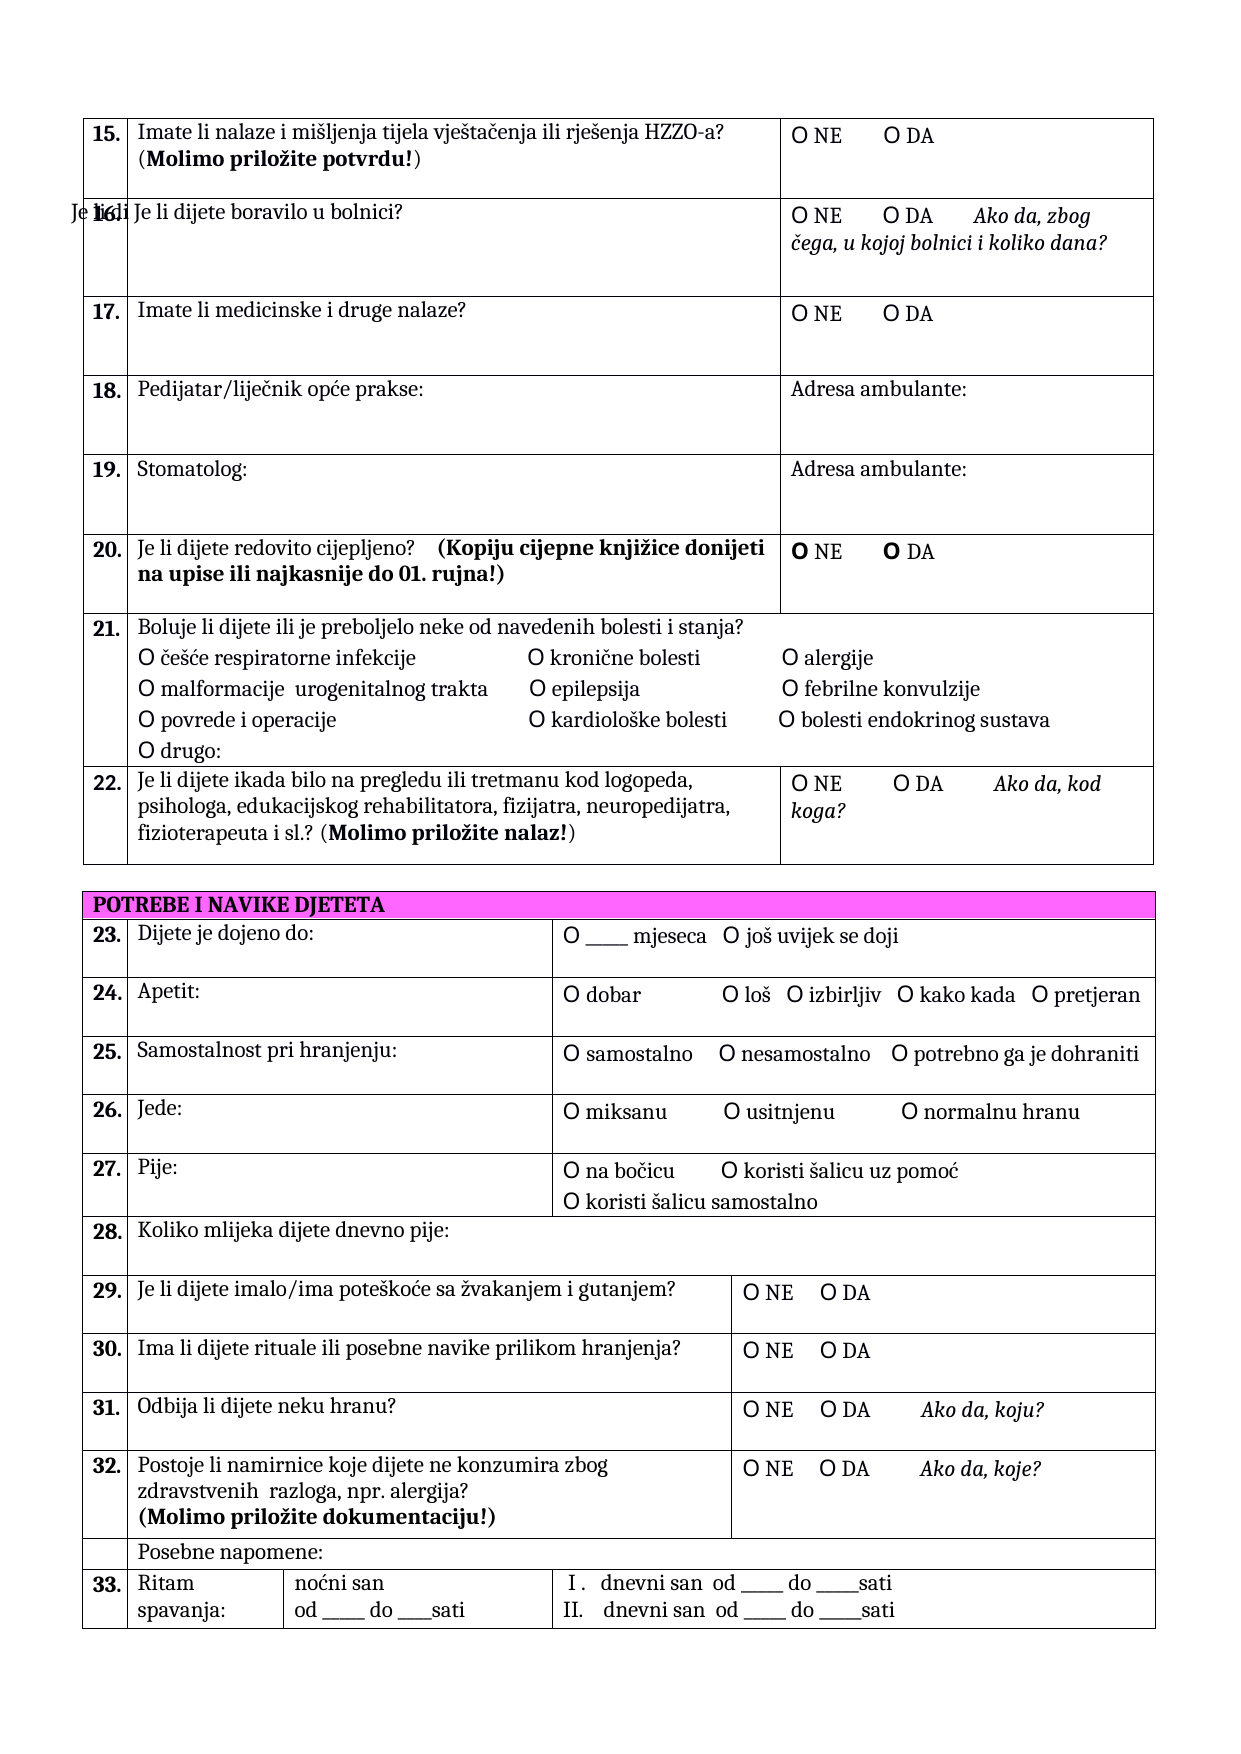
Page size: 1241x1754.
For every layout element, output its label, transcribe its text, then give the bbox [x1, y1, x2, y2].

table_cell [83, 978, 127, 1036]
table_cell O NE O DA Ako da, kod koga? [781, 767, 1153, 864]
table_cell Jede: [128, 1095, 552, 1153]
table_cell [84, 535, 127, 613]
table_cell [83, 920, 127, 977]
table_cell O na bočicu O koristi šalicu uz pomoć O koristi šalicu samostalno [553, 1154, 1155, 1216]
table_cell Postoje li namirnice koje dijete ne konzumira zbog zdravstvenih razloga, npr. alergija? (Molimo priložite dokumentaciju!) [128, 1451, 731, 1538]
table_cell Je li di Je li dijete boravilo u bolnici? [128, 199, 780, 296]
table_cell Ritam spavanja: [128, 1570, 283, 1628]
table_cell [83, 1393, 127, 1450]
table_cell Je li dijete redovito cijepljeno? (Kopiju cijepne knjižice donijeti na upise ili najkasnije do 01. rujna!) [128, 535, 780, 613]
table_cell [83, 1037, 127, 1094]
table_cell Je li dijete imalo/ima poteškoće sa žvakanjem i gutanjem? [128, 1276, 731, 1333]
table_cell O NE O DA Ako da, koje? [732, 1451, 1155, 1538]
table_cell Samostalnost pri hranjenju: [128, 1037, 552, 1094]
table_cell [84, 297, 127, 375]
table_header POTREBE I NAVIKE DJETETA [83, 892, 1155, 918]
table_cell [83, 1095, 127, 1153]
table_cell O NE O DA Ako da, koju? [732, 1393, 1155, 1450]
table_cell [84, 376, 127, 454]
table_cell O dobar O loš O izbirljiv O kako kada O pretjeran [553, 978, 1155, 1036]
table_cell O samostalno O nesamostalno O potrebno ga je dohraniti [553, 1037, 1155, 1094]
table_cell [83, 1276, 127, 1333]
table_cell Imate li medicinske i druge nalaze? [128, 297, 780, 375]
table_cell Adresa ambulante: [781, 376, 1153, 454]
table_cell Apetit: [128, 978, 552, 1036]
table_cell noćni san od _____ do ____sati [284, 1570, 552, 1628]
table_cell [84, 199, 127, 296]
table_cell [84, 455, 127, 534]
table_cell O NE O DA [732, 1276, 1155, 1333]
table_cell O NE O DA Ako da, zbog čega, u kojoj bolnici i koliko dana? [781, 199, 1153, 296]
table_cell Odbija li dijete neku hranu? [128, 1393, 731, 1450]
table_cell Boluje li dijete ili je preboljelo neke od navedenih bolesti i stanja? O češće respiratorne infekcije O kronične bolesti O alergije O malformacije urogenitalnog trakta O epilepsija O febrilne konvulzije O povrede i operacije O kardiološke bolesti O bolesti endokrinog sustava O drugo: [128, 614, 1153, 766]
table_cell Stomatolog: [128, 455, 780, 534]
table_cell [83, 1154, 127, 1216]
table_cell [83, 1451, 127, 1538]
table_cell [83, 1334, 127, 1392]
table_cell Pedijatar/liječnik opće prakse: [128, 376, 780, 454]
table_cell Pije: [128, 1154, 552, 1216]
table_cell Posebne napomene: [128, 1539, 1155, 1569]
table_cell O _____ mjeseca O još uvijek se doji [553, 920, 1155, 977]
table_cell O NE O DA [781, 297, 1153, 375]
table_cell Ima li dijete rituale ili posebne navike prilikom hranjenja? [128, 1334, 731, 1392]
table_cell O NE O DA [732, 1334, 1155, 1392]
table_cell [83, 1539, 127, 1569]
table_cell Imate li nalaze i mišljenja tijela vještačenja ili rješenja HZZO-a? (Molimo priložite potvrdu!) [128, 119, 780, 197]
table_cell [84, 767, 127, 864]
table_cell [83, 1217, 127, 1275]
table_cell O NE O DA [781, 535, 1153, 613]
table_cell I . dnevni san od _____ do _____sati II. dnevni san od _____ do _____sati [553, 1570, 1155, 1628]
table_cell O NE O DA [781, 119, 1153, 197]
table_cell [83, 1570, 127, 1628]
table_cell Adresa ambulante: [781, 455, 1153, 534]
table_cell Je li dijete ikada bilo na pregledu ili tretmanu kod logopeda, psihologa, edukacijskog rehabilitatora, fizijatra, neuropedijatra, fizioterapeuta i sl.? (Molimo priložite nalaz!) [128, 767, 780, 864]
table_cell O miksanu O usitnjenu O normalnu hranu [553, 1095, 1155, 1153]
table_cell [84, 119, 127, 197]
table_cell Koliko mlijeka dijete dnevno pije: [128, 1217, 1155, 1275]
table_cell Dijete je dojeno do: [128, 920, 552, 977]
table_cell [84, 614, 127, 766]
